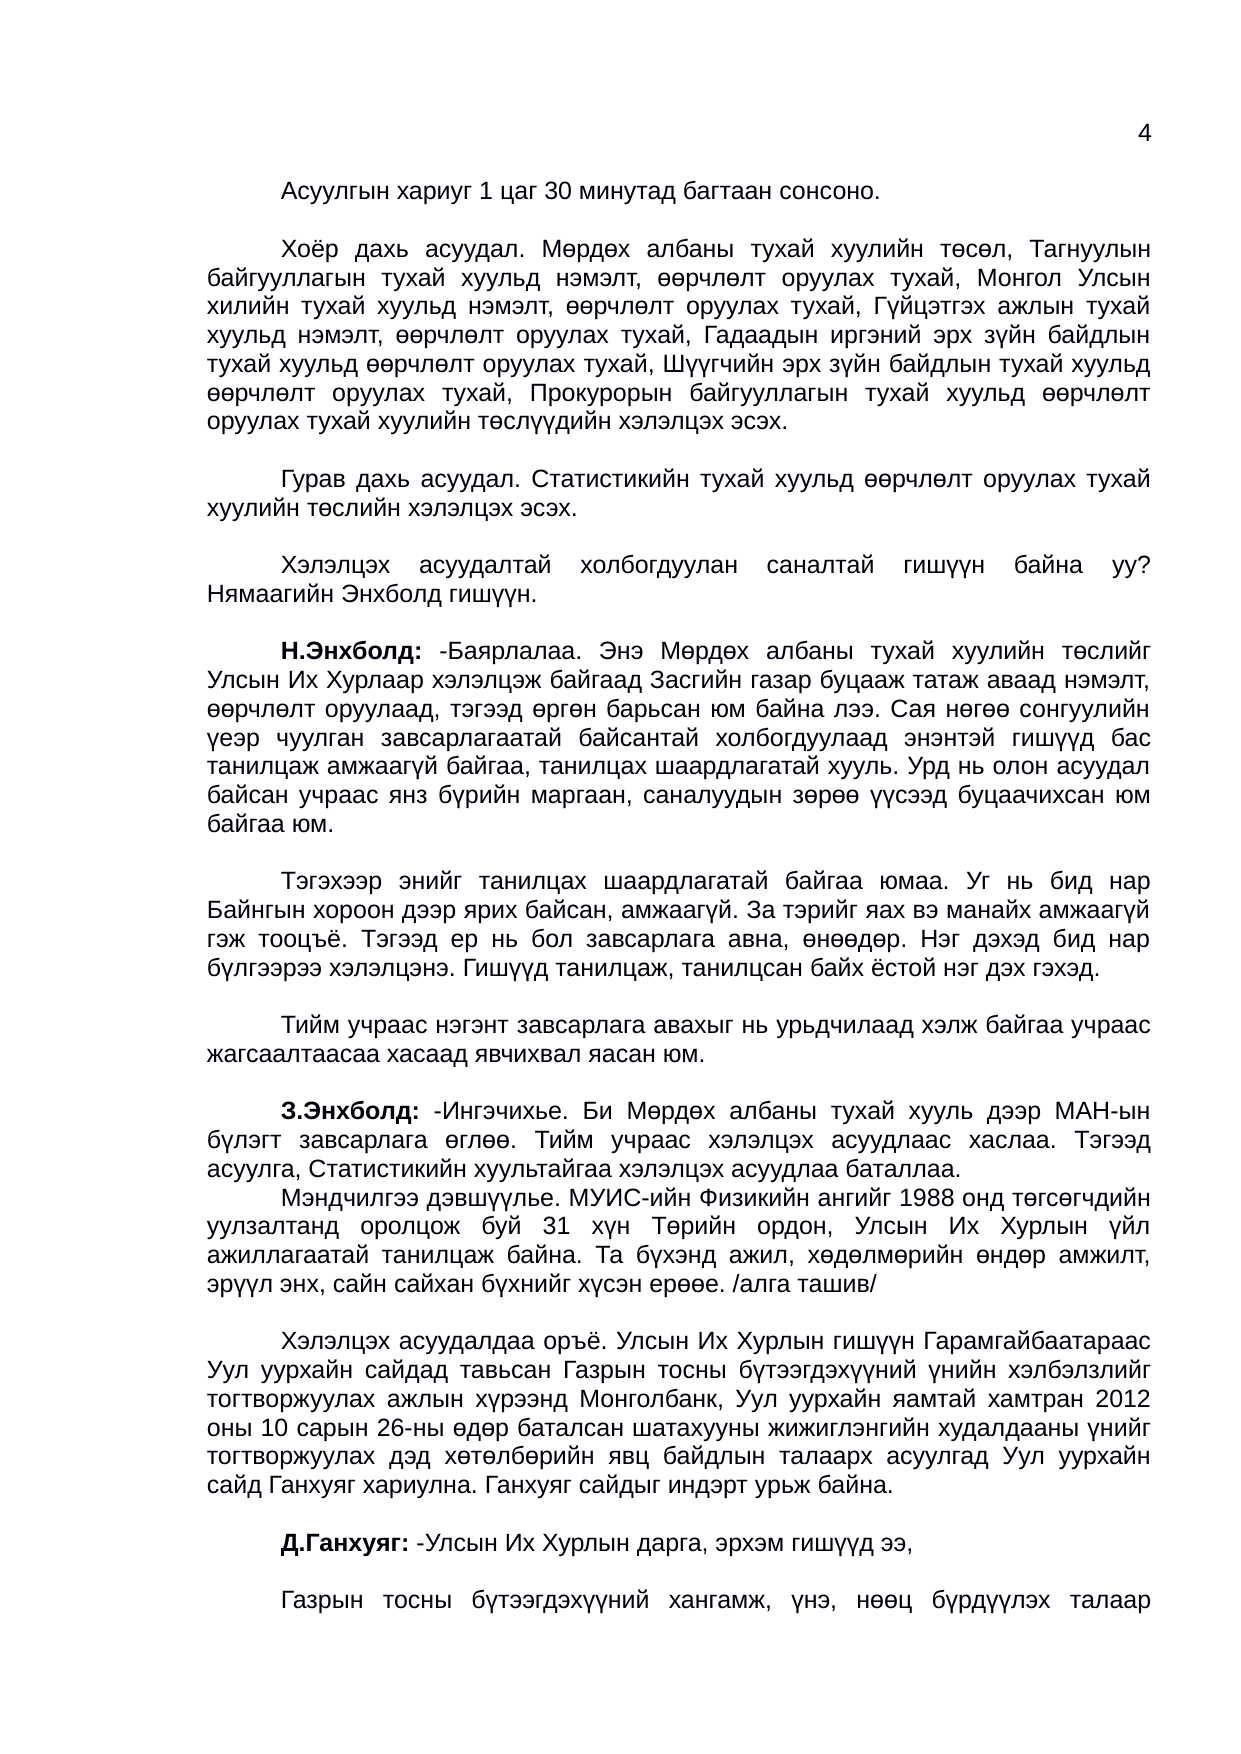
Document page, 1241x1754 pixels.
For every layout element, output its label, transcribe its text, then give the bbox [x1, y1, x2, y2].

text З.Энхболд: -Ингэчихье. Би Мөрдөх албаны тухай хууль дээр МАН-ын бүлэгт завсарлага өглөө. Тийм учраас хэлэлцэх асуудлаас хаслаа. Тэгээд асуулга, Статистикийн хуультайгаа хэлэлцэх асуудлаа баталлаа. [207, 1096, 1152, 1183]
text Тэгэхээр энийг танилцах шаардлагатай байгаа юмаа. Уг нь бид нар Байнгын хороон дээр ярих байсан, амжаагүй. За тэрийг яах вэ манайх амжаагүй гэж тооцъё. Тэгээд ер нь бол завсарлага авна, өнөөдөр. Нэг дэхэд бид нар бүлгээрээ хэлэлцэнэ. Гишүүд танилцаж, танилцсан байх ёстой нэг дэх гэхэд. [207, 866, 1152, 981]
text Н.Энхболд: -Баярлалаа. Энэ Мөрдөх албаны тухай хуулийн төслийг Улсын Их Хурлаар хэлэлцэж байгаад Засгийн газар буцааж татаж аваад нэмэлт, өөрчлөлт оруулаад, тэгээд өргөн барьсан юм байна лээ. Сая нөгөө сонгуулийн үеэр чуулган завсарлагаатай байсантай холбогдуулаад энэнтэй гишүүд бас танилцаж амжаагүй байгаа, танилцах шаардлагатай хууль. Урд нь олон асуудал байсан учраас янз бүрийн маргаан, саналуудын зөрөө үүсээд буцаачихсан юм байгаа юм. [207, 636, 1152, 838]
text Хэлэлцэх асуудалдаа оръё. Улсын Их Хурлын гишүүн Гарамгайбаатараас Уул уурхайн сайдад тавьсан Газрын тосны бүтээгдэхүүний үнийн хэлбэлзлийг тогтворжуулах ажлын хүрээнд Монголбанк, Уул уурхайн яамтай хамтран 2012 оны 10 сарын 26-ны өдөр баталсан шатахууны жижиглэнгийн худалдааны үнийг тогтворжуулах дэд хөтөлбөрийн явц байдлын талаарх асуулгад Уул уурхайн сайд Ганхуяг хариулна. Ганхуяг сайдыг индэрт урьж байна. [207, 1326, 1152, 1499]
text Гурав дахь асуудал. Статистикийн тухай хуульд өөрчлөлт оруулах тухай хуулийн төслийн хэлэлцэх эсэх. [207, 464, 1152, 521]
text Хоёр дахь асуудал. Мөрдөх албаны тухай хуулийн төсөл, Тагнуулын байгууллагын тухай хуульд нэмэлт, өөрчлөлт оруулах тухай, Монгол Улсын хилийн тухай хуульд нэмэлт, өөрчлөлт оруулах тухай, Гүйцэтгэх ажлын тухай хуульд нэмэлт, өөрчлөлт оруулах тухай, Гадаадын иргэний эрх зүйн байдлын тухай хуульд өөрчлөлт оруулах тухай, Шүүгчийн эрх зүйн байдлын тухай хуульд өөрчлөлт оруулах тухай, Прокурорын байгууллагын тухай хуульд өөрчлөлт оруулах тухай хуулийн төслүүдийн хэлэлцэх эсэх. [207, 234, 1152, 435]
text Хэлэлцэх асуудалтай холбогдуулан саналтай гишүүн байна уу? Нямаагийн Энхболд гишүүн. [207, 550, 1152, 608]
text Асуулгын хариуг 1 цаг 30 минутад багтаан сонсоно. [207, 176, 1152, 205]
text Тийм учраас нэгэнт завсарлага авахыг нь урьдчилаад хэлж байгаа учраас жагсаалтаасаа хасаад явчихвал яасан юм. [207, 1010, 1152, 1068]
text Мэндчилгээ дэвшүүлье. МУИС-ийн Физикийн ангийг 1988 онд төгсөгчдийн уулзалтанд оролцож буй 31 хүн Төрийн ордон, Улсын Их Хурлын үйл ажиллагаатай танилцаж байна. Та бүхэнд ажил, хөдөлмөрийн өндөр амжилт, эрүүл энх, сайн сайхан бүхнийг хүсэн ерөөе. /алга ташив/ [207, 1183, 1152, 1298]
text Д.Ганхуяг: -Улсын Их Хурлын дарга, эрхэм гишүүд ээ, [207, 1528, 1152, 1556]
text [207, 1585, 1152, 1614]
